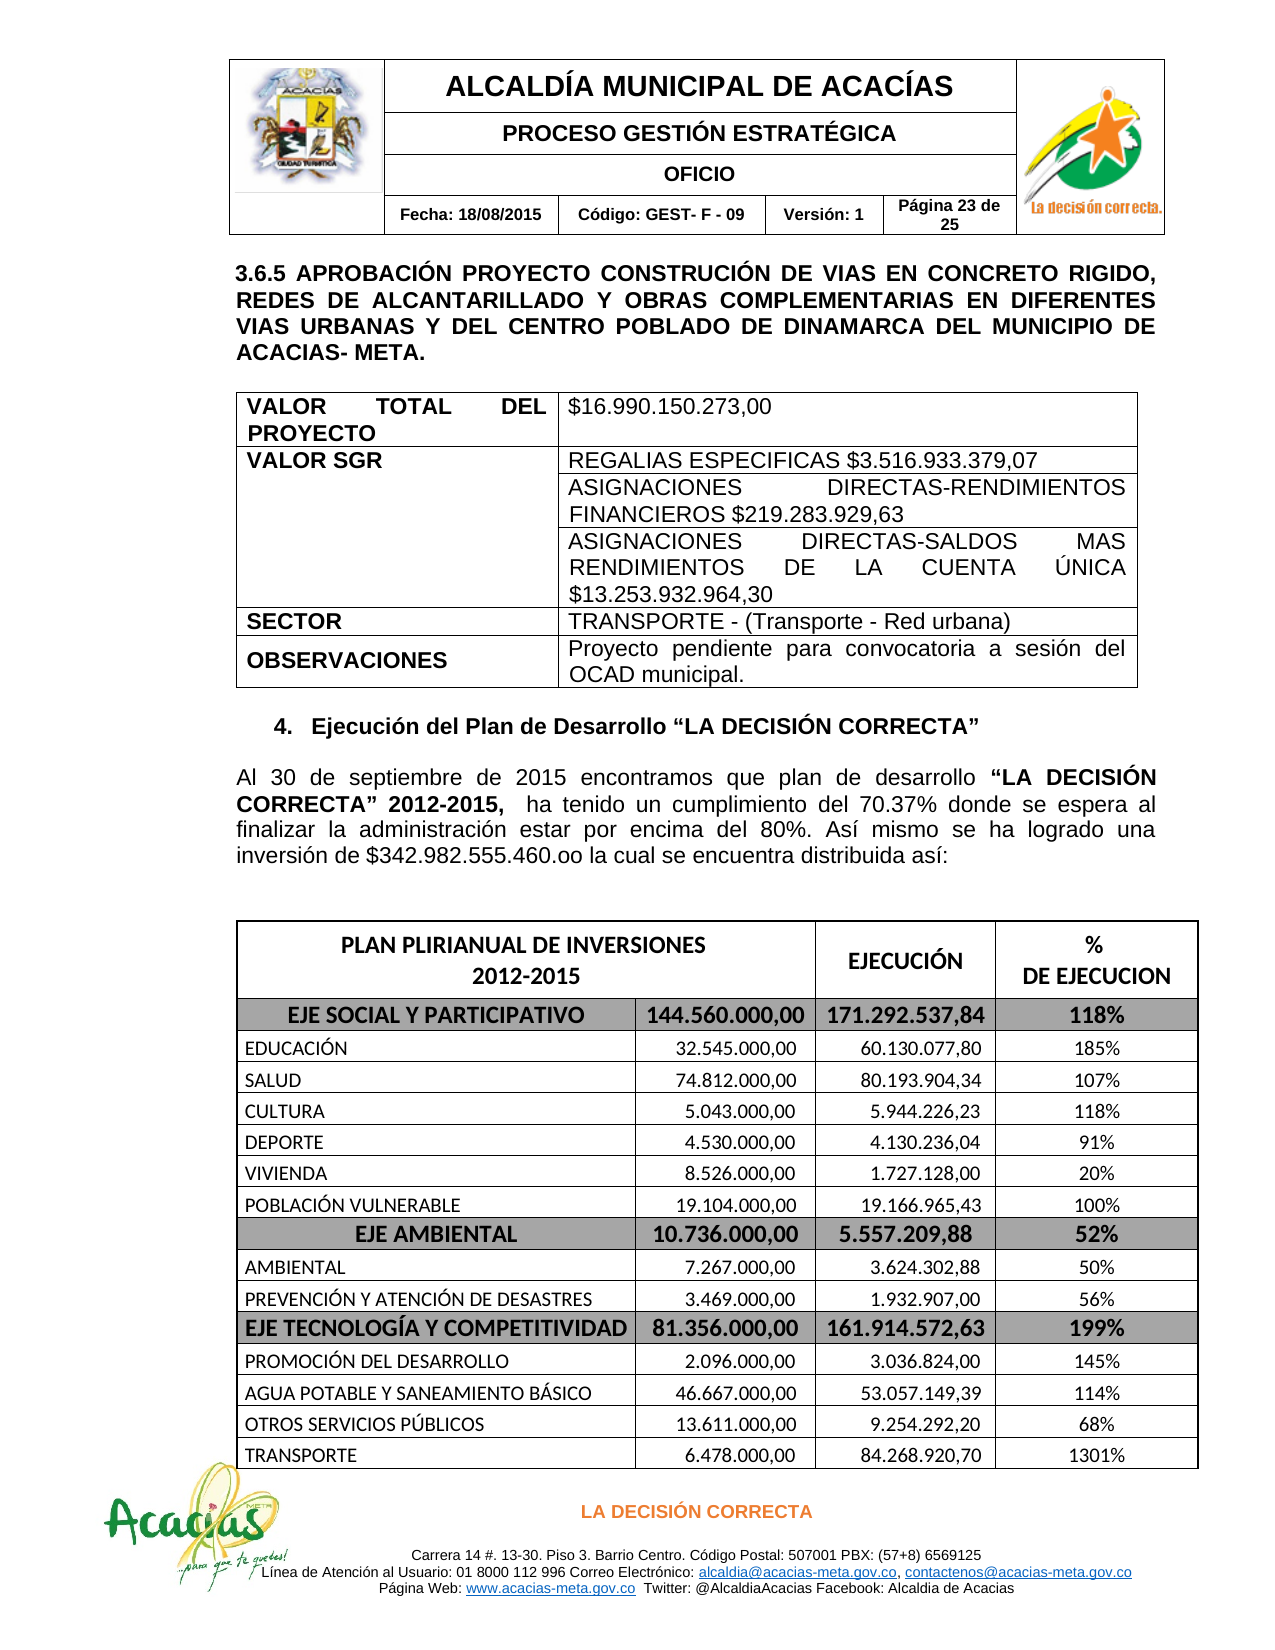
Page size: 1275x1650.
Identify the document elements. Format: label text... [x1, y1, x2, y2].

table_cell DEPORTE [238, 1125, 635, 1155]
table_cell VALOR SGR [237, 447, 558, 607]
table_cell 84.268.920,70 [816, 1438, 995, 1468]
table_cell 60.130.077,80 [816, 1031, 995, 1061]
picture [95, 1456, 300, 1597]
table_cell 171.292.537,84 [816, 999, 995, 1030]
table_cell 7.267.000,00 [636, 1250, 815, 1280]
text 3.6.5 APROBACIÓN PROYECTO CONSTRUCIÓN DE VIAS EN CONCRETO RIGIDO, REDES DE ALCANTARILLADO Y OBRAS COMPLEMENTARIAS EN DIFERENTES VIAS URBANAS Y DEL CENTRO POBLADO DE DINAMARCA DEL MUNICIPIO DE ACACIAS- META. [235, 260, 1157, 366]
table_cell 144.560.000,00 [636, 999, 815, 1030]
table_cell 56% [996, 1281, 1197, 1311]
table_cell 1.932.907,00 [816, 1281, 995, 1311]
table_header $16.990.150.273,00 [559, 393, 1137, 446]
table_cell 80.193.904,34 [816, 1062, 995, 1092]
list Ejecución del Plan de Desarrollo “LA DECISIÓN CORRECTA” [274, 714, 1157, 739]
table_header VALOR TOTAL DEL PROYECTO [237, 393, 558, 446]
table_cell EJE TECNOLOGÍA Y COMPETITIVIDAD [238, 1312, 635, 1343]
table_cell 32.545.000,00 [636, 1031, 815, 1061]
table_cell 5.043.000,00 [636, 1093, 815, 1123]
table_cell OBSERVACIONES [237, 636, 558, 687]
table_cell 161.914.572,63 [816, 1312, 995, 1343]
table_cell PREVENCIÓN Y ATENCIÓN DE DESASTRES [238, 1281, 635, 1311]
table_header EJECUCIÓN [816, 922, 995, 998]
table_cell EJE SOCIAL Y PARTICIPATIVO [238, 999, 635, 1030]
table_cell 10.736.000,00 [636, 1218, 815, 1249]
table_cell 8.526.000,00 [636, 1156, 815, 1186]
table_cell 5.944.226,23 [816, 1093, 995, 1123]
picture [234, 68, 384, 194]
table_cell 9.254.292,20 [816, 1406, 995, 1437]
table_cell SALUD [238, 1062, 635, 1092]
table_cell EJE AMBIENTAL [238, 1218, 635, 1249]
table_cell 19.166.965,43 [816, 1187, 995, 1217]
table_cell 46.667.000,00 [636, 1375, 815, 1405]
table_cell CULTURA [238, 1093, 635, 1123]
table_cell 50% [996, 1250, 1197, 1280]
table_cell PROMOCIÓN DEL DESARROLLO [238, 1344, 635, 1374]
table_cell 53.057.149,39 [816, 1375, 995, 1405]
table_cell 6.478.000,00 [636, 1438, 815, 1468]
table_cell REGALIAS ESPECIFICAS $3.516.933.379,07 [559, 447, 1137, 473]
table_cell 20% [996, 1156, 1197, 1186]
table_cell 199% [996, 1312, 1197, 1343]
table_cell SECTOR [237, 608, 558, 634]
table_cell ASIGNACIONES DIRECTAS-RENDIMIENTOS FINANCIEROS $219.283.929,63 [559, 474, 1137, 527]
table_cell ASIGNACIONES DIRECTAS-SALDOS MAS RENDIMIENTOS DE LA CUENTA ÚNICA $13.253.932.964,30 [559, 528, 1137, 607]
table_cell 118% [996, 999, 1197, 1030]
table_cell 4.530.000,00 [636, 1125, 815, 1155]
table_cell 81.356.000,00 [636, 1312, 815, 1343]
picture [1023, 86, 1164, 220]
table_cell 3.624.302,88 [816, 1250, 995, 1280]
table_cell AGUA POTABLE Y SANEAMIENTO BÁSICO [238, 1375, 635, 1405]
table_cell EDUCACIÓN [238, 1031, 635, 1061]
table_cell 74.812.000,00 [636, 1062, 815, 1092]
table_cell AMBIENTAL [238, 1250, 635, 1280]
table_cell POBLACIÓN VULNERABLE [238, 1187, 635, 1217]
table_cell 145% [996, 1344, 1197, 1374]
table_cell 3.036.824,00 [816, 1344, 995, 1374]
table_cell 1301% [996, 1438, 1197, 1468]
table_cell 114% [996, 1375, 1197, 1405]
table_cell 19.104.000,00 [636, 1187, 815, 1217]
table_cell 2.096.000,00 [636, 1344, 815, 1374]
table_cell OTROS SERVICIOS PÚBLICOS [238, 1406, 635, 1437]
table_header % DE EJECUCION [996, 922, 1197, 998]
table_header PLAN PLIRIANUAL DE INVERSIONES 2012-2015 [238, 922, 815, 998]
table_cell 1.727.128,00 [816, 1156, 995, 1186]
table_cell 4.130.236,04 [816, 1125, 995, 1155]
table_cell 118% [996, 1093, 1197, 1123]
table_cell 91% [996, 1125, 1197, 1155]
text Al 30 de septiembre de 2015 encontramos que plan de desarrollo “LA DECISIÓN CORRECTA” 2012-2015, ha tenido un cumplimiento del 70.37% donde se espera al finalizar la administración estar por encima del 80%. Así mismo se ha logrado una inversión de $342.982.555.460.oo la cual se encuentra distribuida así: [236, 765, 1157, 868]
table_cell TRANSPORTE [238, 1438, 635, 1468]
table_cell 68% [996, 1406, 1197, 1437]
table_cell 13.611.000,00 [636, 1406, 815, 1437]
table_cell Proyecto pendiente para convocatoria a sesión del OCAD municipal. [559, 636, 1137, 687]
table_cell 5.557.209,88 [816, 1218, 995, 1249]
table_cell 3.469.000,00 [636, 1281, 815, 1311]
table_cell TRANSPORTE - (Transporte - Red urbana) [559, 608, 1137, 634]
table_cell 100% [996, 1187, 1197, 1217]
table_cell 52% [996, 1218, 1197, 1249]
table_cell 107% [996, 1062, 1197, 1092]
table_cell VIVIENDA [238, 1156, 635, 1186]
table_cell 185% [996, 1031, 1197, 1061]
